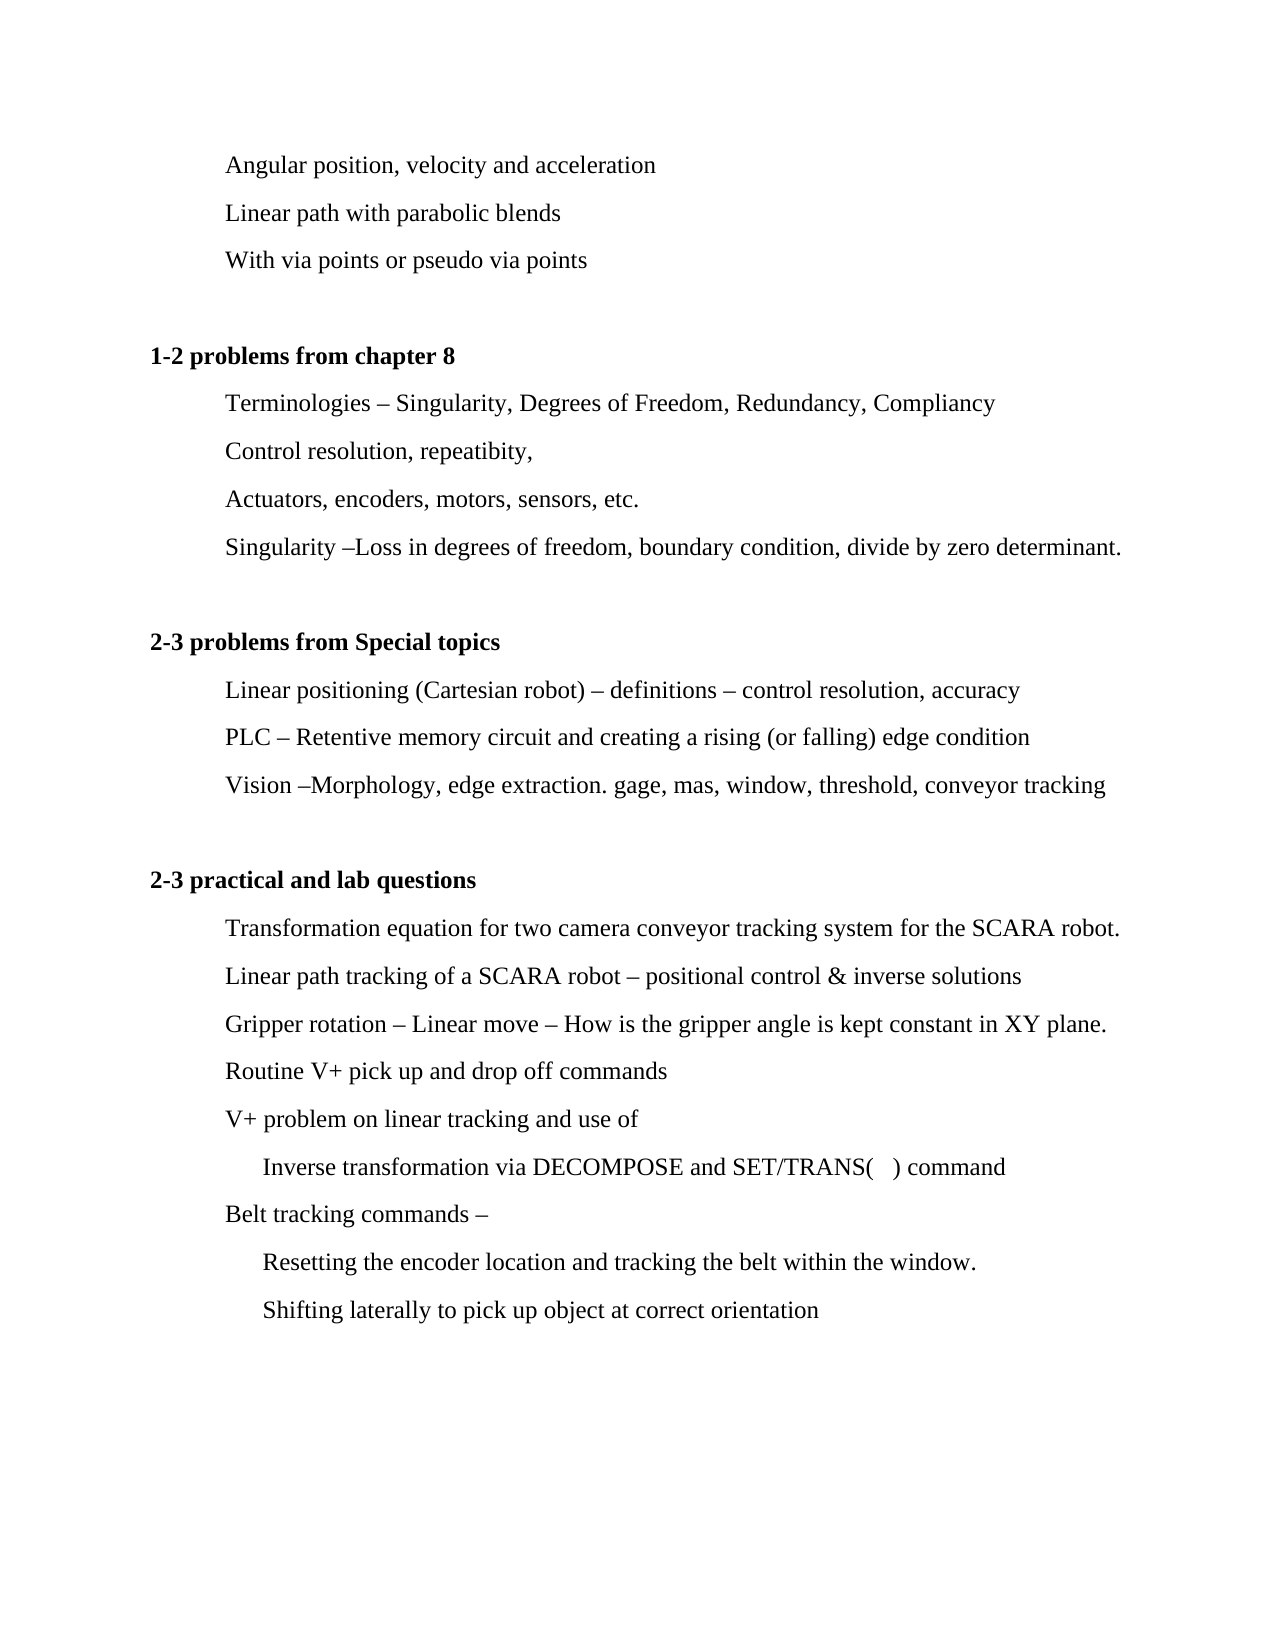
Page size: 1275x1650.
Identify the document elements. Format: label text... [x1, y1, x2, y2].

text Actuators, encoders, motors, sensors, etc. [150, 484, 1144, 513]
text Terminologies – Singularity, Degrees of Freedom, Redundancy, Compliancy [150, 388, 1144, 417]
text 1-2 problems from chapter 8 [150, 341, 1144, 369]
text Vision –Morphology, edge extraction. gage, mas, window, threshold, conveyor tracking [225, 770, 1144, 799]
text 2-3 practical and lab questions [150, 866, 1144, 894]
text Linear path tracking of a SCARA robot – positional control & inverse solutions [225, 961, 1144, 990]
text Inverse transformation via DECOMPOSE and SET/TRANS( ) command [150, 1152, 1144, 1181]
text Angular position, velocity and acceleration [150, 150, 1144, 179]
text Gripper rotation – Linear move – How is the gripper angle is kept constant in XY plane. [225, 1009, 1144, 1037]
text PLC – Retentive memory circuit and creating a rising (or falling) edge condition [225, 722, 1144, 751]
text Belt tracking commands – [225, 1199, 1144, 1228]
text Singularity –Loss in degrees of freedom, boundary condition, divide by zero determinant. [150, 532, 1144, 560]
text Resetting the encoder location and tracking the belt within the window. [225, 1247, 1144, 1276]
text V+ problem on linear tracking and use of [150, 1104, 1144, 1133]
text Control resolution, repeatibity, [150, 436, 1144, 465]
text Linear positioning (Cartesian robot) – definitions – control resolution, accuracy [225, 675, 1144, 703]
text Transformation equation for two camera conveyor tracking system for the SCARA robot. [225, 913, 1144, 942]
text Shifting laterally to pick up object at correct orientation [225, 1295, 1144, 1324]
text 2-3 problems from Special topics [150, 627, 1144, 656]
text Routine V+ pick up and drop off commands [225, 1056, 1144, 1085]
text With via points or pseudo via points [150, 245, 1144, 274]
text Linear path with parabolic blends [150, 198, 1144, 226]
